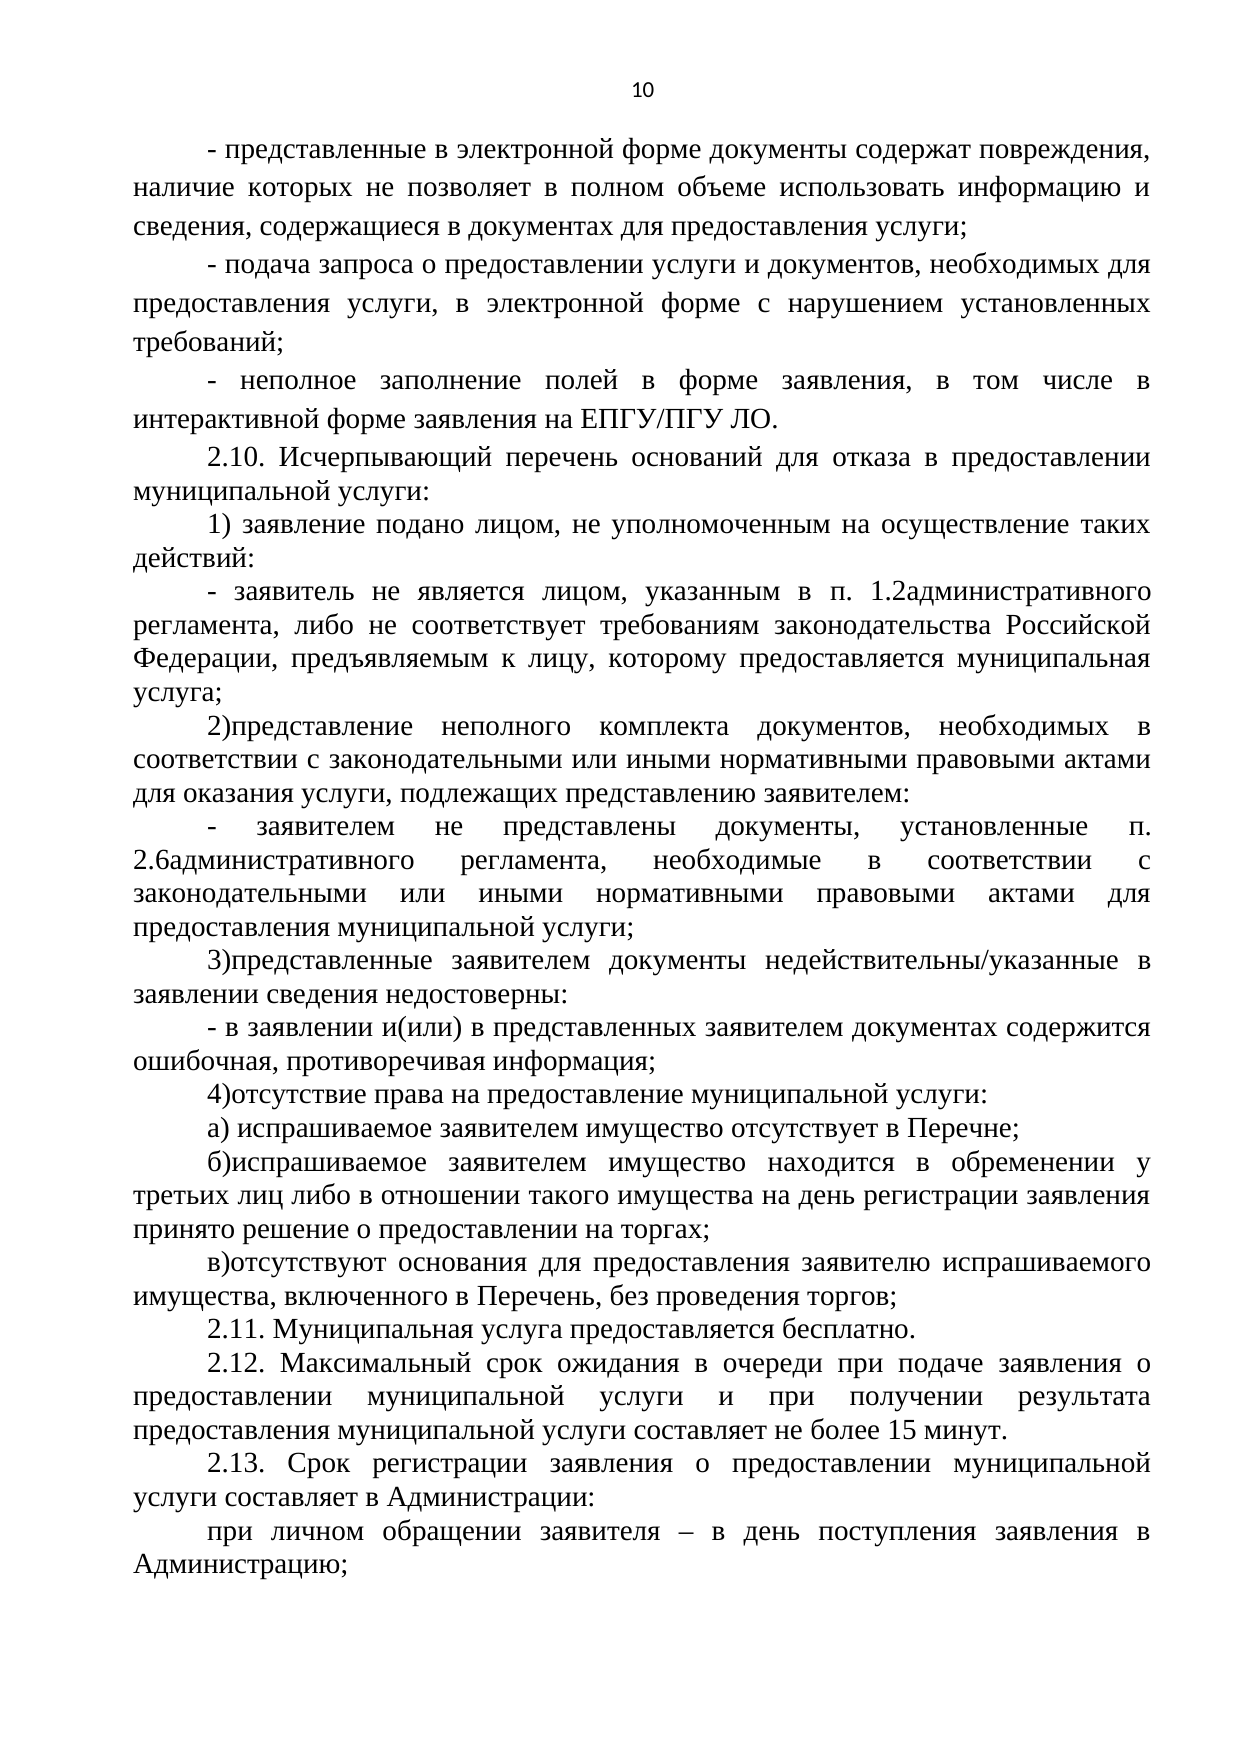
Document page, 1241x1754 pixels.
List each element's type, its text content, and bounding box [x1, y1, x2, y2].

text - подача запроса о предоставлении услуги и документов, необходимых для предоставления услуги, в электронной форме с нарушением установленных требований; [133, 247, 1152, 357]
text 2.13. Срок регистрации заявления о предоставлении муниципальной услуги составляет в Администрации: [133, 1446, 1152, 1513]
text - заявителем не представлены документы, установленные п. 2.6административного регламента, необходимые в соответствии с законодательными или иными нормативными правовыми актами для предоставления муниципальной услуги; [133, 808, 1152, 942]
text в)отсутствуют основания для предоставления заявителю испрашиваемого имущества, включенного в Перечень, без проведения торгов; [133, 1244, 1152, 1311]
text 2.11. Муниципальная услуга предоставляется бесплатно. [133, 1311, 1152, 1345]
text 2.12. Максимальный срок ожидания в очереди при подаче заявления о предоставлении муниципальной услуги и при получении результата предоставления муниципальной услуги составляет не более 15 минут. [133, 1345, 1152, 1446]
text 4)отсутствие права на предоставление муниципальной услуги: [133, 1077, 1152, 1110]
text 3)представленные заявителем документы недействительны/указанные в заявлении сведения недостоверны: [133, 942, 1152, 1009]
text - в заявлении и(или) в представленных заявителем документах содержится ошибочная, противоречивая информация; [133, 1009, 1152, 1077]
text - неполное заполнение полей в форме заявления, в том числе в интерактивной форме заявления на ЕПГУ/ПГУ ЛО. [133, 362, 1152, 434]
text 1) заявление подано лицом, не уполномоченным на осуществление таких действий: [133, 506, 1152, 573]
text - представленные в электронной форме документы содержат повреждения, наличие которых не позволяет в полном объеме использовать информацию и сведения, содержащиеся в документах для предоставления услуги; [133, 131, 1152, 242]
text при личном обращении заявителя – в день поступления заявления в Администрацию; [133, 1513, 1152, 1580]
text б)испрашиваемое заявителем имущество находится в обременении у третьих лиц либо в отношении такого имущества на день регистрации заявления принято решение о предоставлении на торгах; [133, 1144, 1152, 1244]
text 2.10. Исчерпывающий перечень оснований для отказа в предоставлении муниципальной услуги: [133, 439, 1152, 506]
text а) испрашиваемое заявителем имущество отсутствует в Перечне; [133, 1110, 1152, 1144]
text - заявитель не является лицом, указанным в п. 1.2административного регламента, либо не соответствует требованиям законодательства Российской Федерации, предъявляемым к лицу, которому предоставляется муниципальная услуга; [133, 573, 1152, 708]
text 2)представление неполного комплекта документов, необходимых в соответствии с законодательными или иными нормативными правовыми актами для оказания услуги, подлежащих представлению заявителем: [133, 708, 1152, 808]
